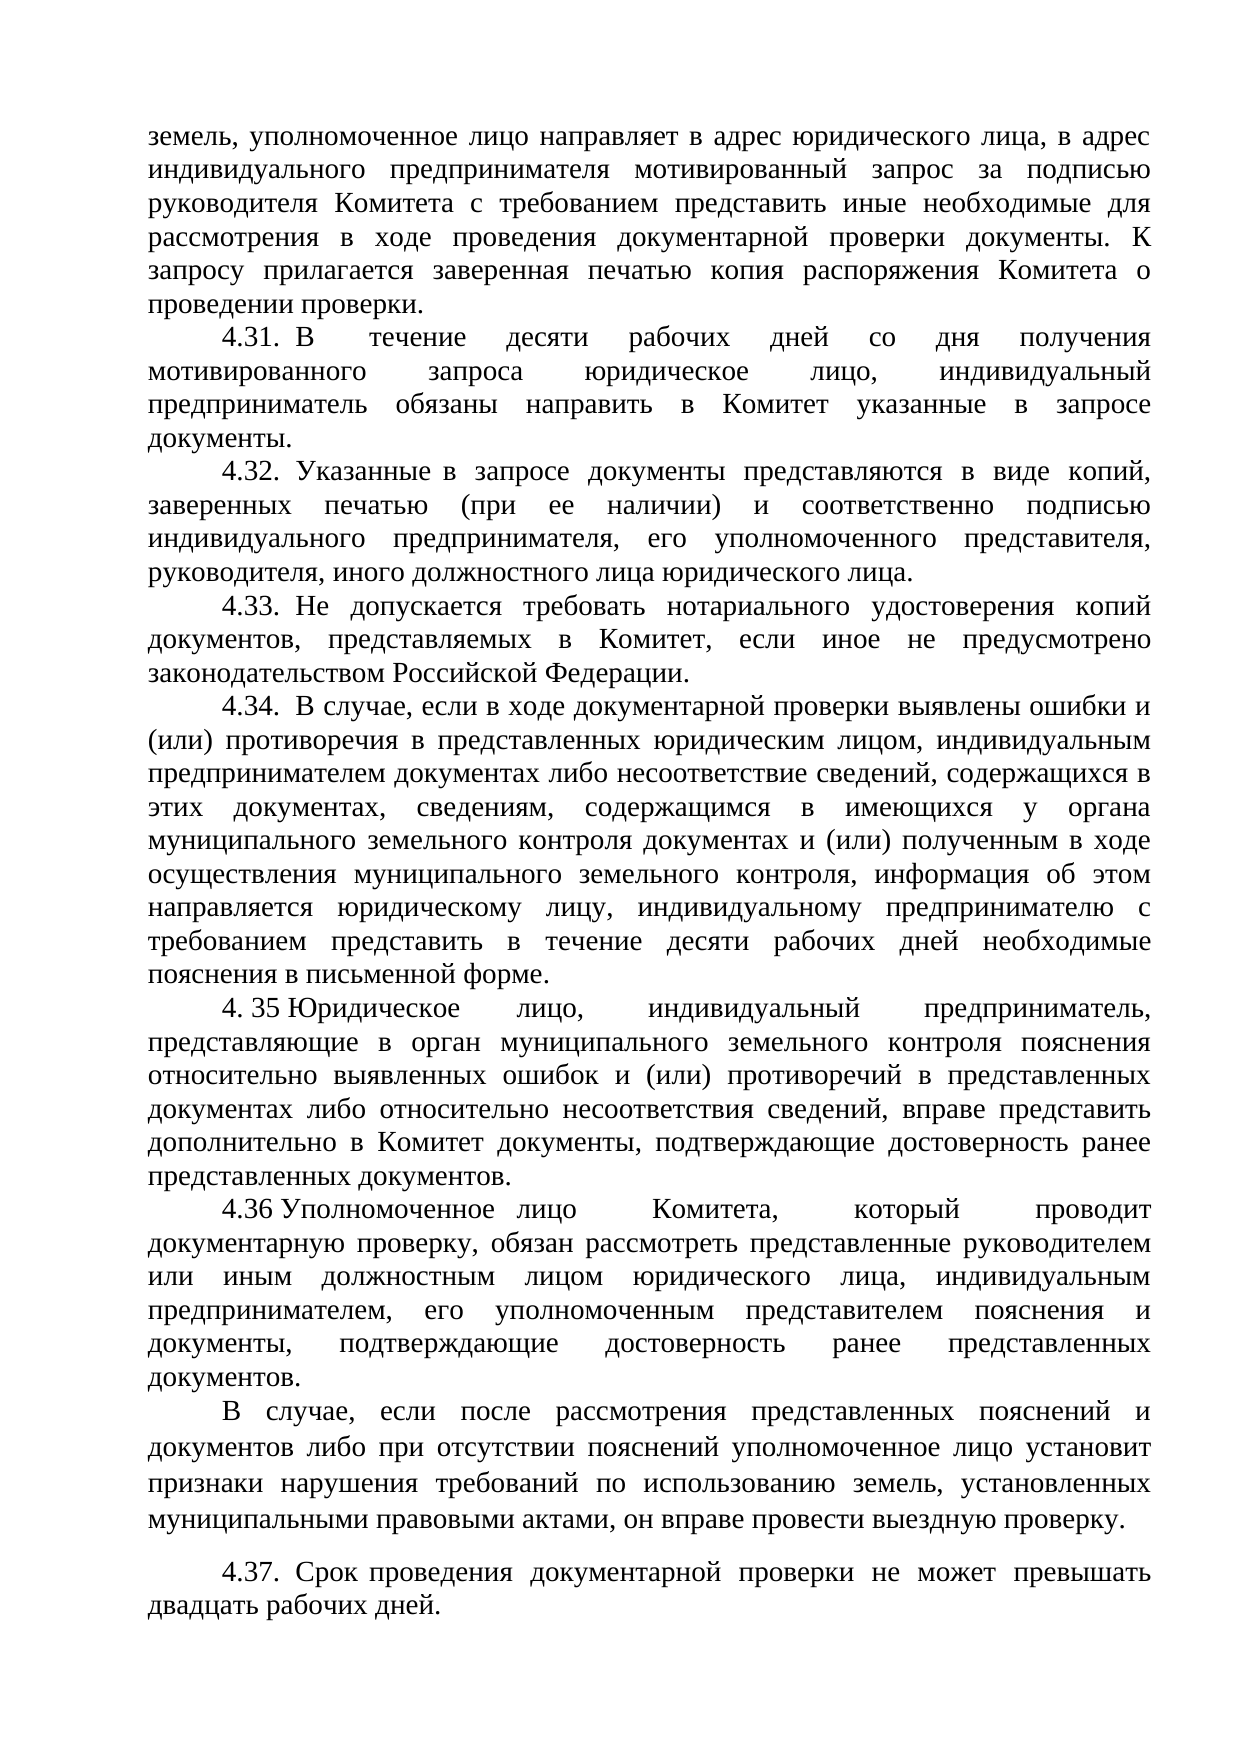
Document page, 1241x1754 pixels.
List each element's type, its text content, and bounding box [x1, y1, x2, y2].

list Указанные в запросе документы представляются в виде копий, заверенных печатью (при ее наличии) и соответственно подписью индивидуального предпринимателя, его уполномоченного представителя, руководителя, иного должностного лица юридического лица. [148, 453, 1152, 588]
list Не допускается требовать нотариального удостоверения копий документов, представляемых в Комитет, если иное не предусмотрено законодательством Российской Федерации. [148, 588, 1152, 688]
list 4. 35 Юридическое лицо, индивидуальный предприниматель, представляющие в орган муниципального земельного контроля пояснения относительно выявленных ошибок и (или) противоречий в представленных документах либо относительно несоответствия сведений, вправе представить дополнительно в Комитет документы, подтверждающие достоверность ранее представленных документов. [148, 990, 1152, 1191]
list Срок проведения документарной проверки не может превышать двадцать рабочих дней. [148, 1554, 1152, 1621]
text В случае, если после рассмотрения представленных пояснений и документов либо при отсутствии пояснений уполномоченное лицо установит признаки нарушения требований по использованию земель, установленных муниципальными правовыми актами, он вправе провести выездную проверку. [148, 1393, 1152, 1535]
list В случае, если в ходе документарной проверки выявлены ошибки и (или) противоречия в представленных юридическим лицом, индивидуальным предпринимателем документах либо несоответствие сведений, содержащихся в этих документах, сведениям, содержащимся в имеющихся у органа муниципального земельного контроля документах и (или) полученным в ходе осуществления муниципального земельного контроля, информация об этом направляется юридическому лицу, индивидуальному предпринимателю с требованием представить в течение десяти рабочих дней необходимые пояснения в письменной форме. [148, 688, 1152, 990]
list 4.36 Уполномоченное лицо Комитета, который проводит документарную проверку, обязан рассмотреть представленные руководителем или иным должностным лицом юридического лица, индивидуальным предпринимателем, его уполномоченным представителем пояснения и документы, подтверждающие достоверность ранее представленных документов. [148, 1191, 1152, 1393]
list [148, 118, 1152, 319]
list В течение десяти рабочих дней со дня получения мотивированного запроса юридическое лицо, индивидуальный предприниматель обязаны направить в Комитет указанные в запросе документы. [148, 319, 1152, 453]
